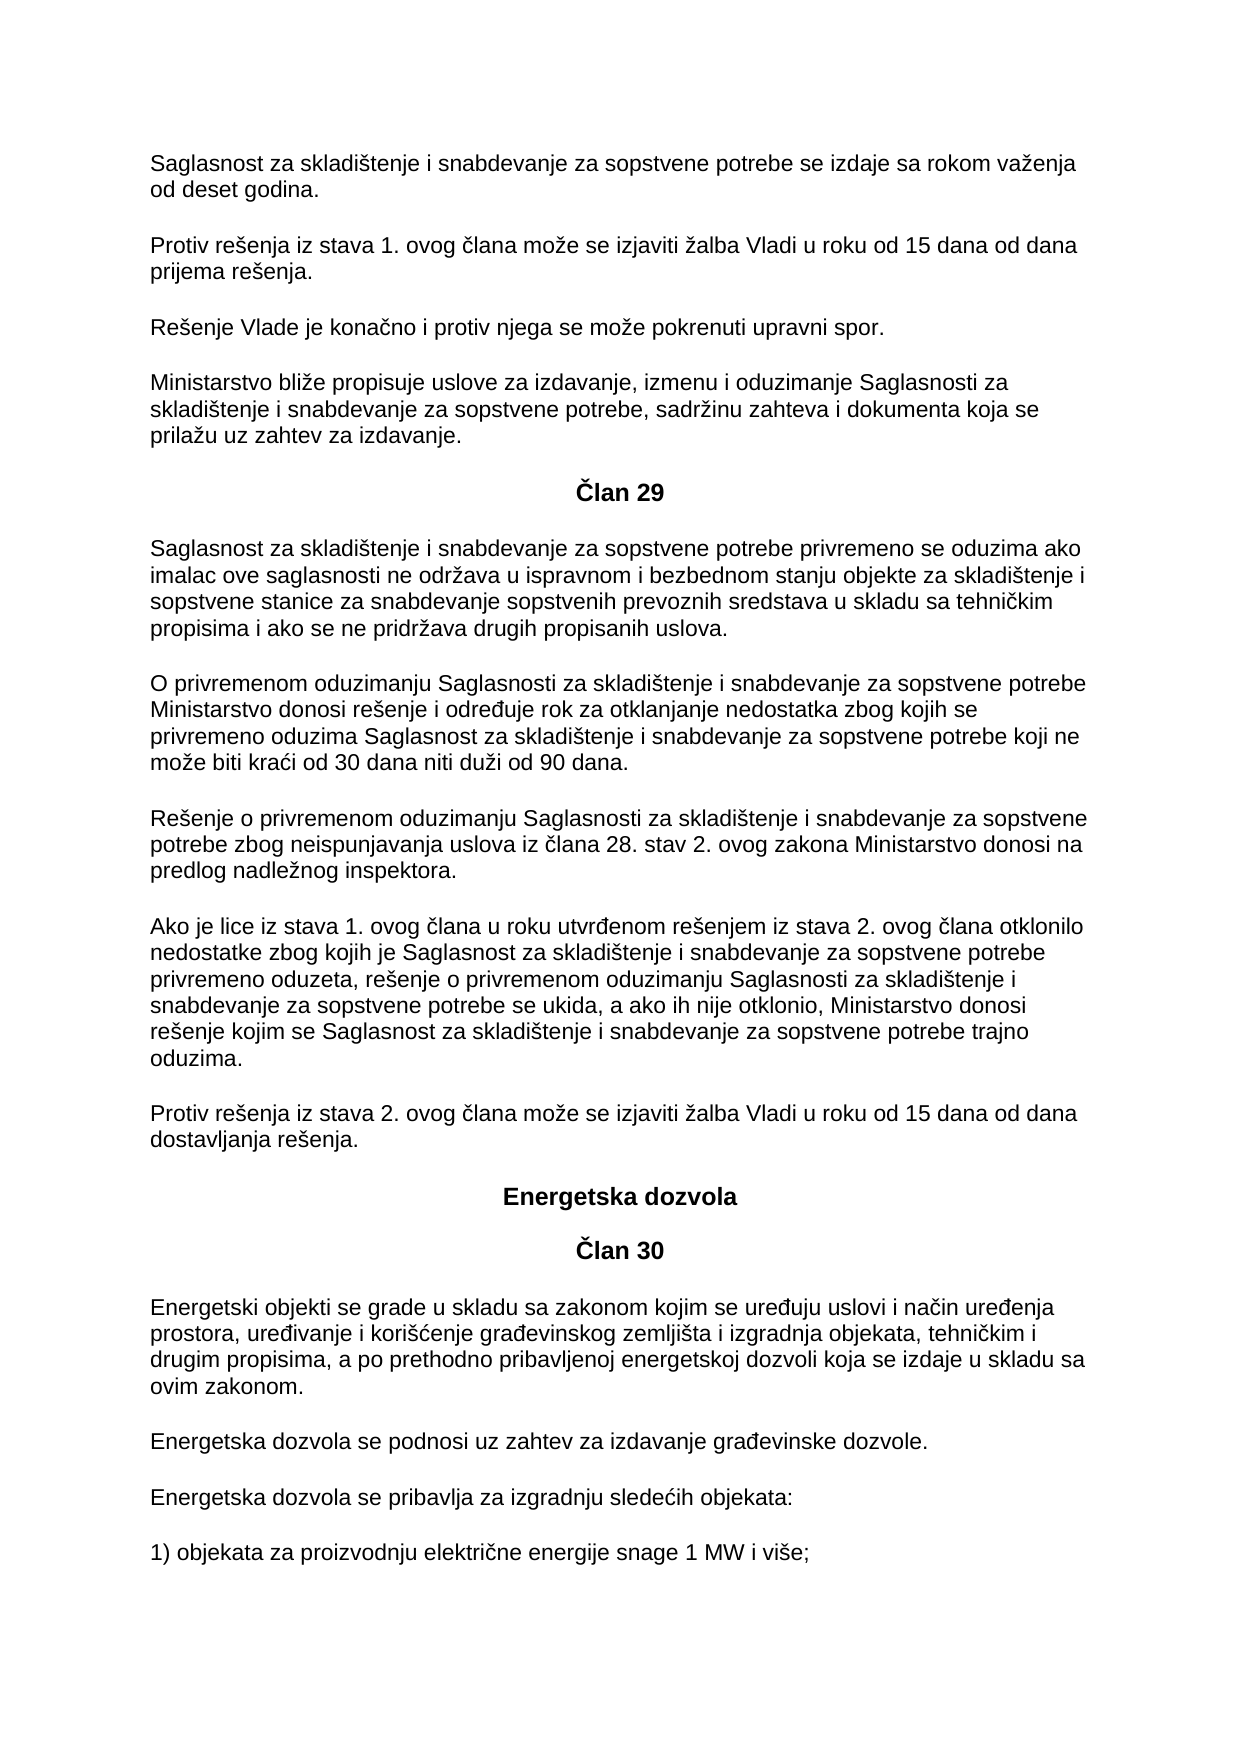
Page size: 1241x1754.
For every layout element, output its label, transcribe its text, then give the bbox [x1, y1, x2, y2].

text O privremenom oduzimanju Saglasnosti za skladištenje i snabdevanje za sopstvene potrebe Ministarstvo donosi rešenje i određuje rok za otklanjanje nedostatka zbog kojih se privremeno oduzima Saglasnost za skladištenje i snabdevanje za sopstvene potrebe koji ne može biti kraći od 30 dana niti duži od 90 dana. [150, 670, 1090, 775]
text Protiv rešenja iz stava 1. ovog člana može se izjaviti žalba Vladi u roku od 15 dana od dana prijema rešenja. [150, 232, 1090, 284]
text Energetska dozvola se podnosi uz zahtev za izdavanje građevinske dozvole. [150, 1428, 1090, 1454]
text Energetski objekti se grade u skladu sa zakonom kojim se uređuju uslovi i način uređenja prostora, uređivanje i korišćenje građevinskog zemljišta i izgradnja objekata, tehničkim i drugim propisima, a po prethodno pribavljenoj energetskoj dozvoli koja se izdaje u skladu sa ovim zakonom. [150, 1294, 1090, 1399]
text Ministarstvo bliže propisuje uslove za izdavanje, izmenu i oduzimanje Saglasnosti za skladištenje i snabdevanje za sopstvene potrebe, sadržinu zahteva i dokumenta koja se prilažu uz zahtev za izdavanje. [150, 369, 1090, 448]
text Energetska dozvola se pribavlja za izgradnju sledećih objekata: [150, 1484, 1090, 1510]
text Saglasnost za skladištenje i snabdevanje za sopstvene potrebe se izdaje sa rokom važenja od deset godina. [150, 150, 1090, 203]
text Protiv rešenja iz stava 2. ovog člana može se izjaviti žalba Vladi u roku od 15 dana od dana dostavljanja rešenja. [150, 1100, 1090, 1153]
text 1) objekata za proizvodnju električne energije snage 1 MW i više; [150, 1539, 1090, 1566]
text Član 30 [150, 1236, 1090, 1264]
text Rešenje o privremenom oduzimanju Saglasnosti za skladištenje i snabdevanje za sopstvene potrebe zbog neispunjavanja uslova iz člana 28. stav 2. ovog zakona Ministarstvo donosi na predlog nadležnog inspektora. [150, 804, 1090, 884]
text Član 29 [150, 477, 1090, 506]
text Rešenje Vlade je konačno i protiv njega se može pokrenuti upravni spor. [150, 314, 1090, 340]
text Ako je lice iz stava 1. ovog člana u roku utvrđenom rešenjem iz stava 2. ovog člana otklonilo nedostatke zbog kojih je Saglasnost za skladištenje i snabdevanje za sopstvene potrebe privremeno oduzeta, rešenje o privremenom oduzimanju Saglasnosti za skladištenje i snabdevanje za sopstvene potrebe se ukida, a ako ih nije otklonio, Ministarstvo donosi rešenje kojim se Saglasnost za skladištenje i snabdevanje za sopstvene potrebe trajno oduzima. [150, 913, 1090, 1071]
text Energetska dozvola [150, 1182, 1090, 1211]
text Saglasnost za skladištenje i snabdevanje za sopstvene potrebe privremeno se oduzima ako imalac ove saglasnosti ne održava u ispravnom i bezbednom stanju objekte za skladištenje i sopstvene stanice za snabdevanje sopstvenih prevoznih sredstava u skladu sa tehničkim propisima i ako se ne pridržava drugih propisanih uslova. [150, 535, 1090, 641]
